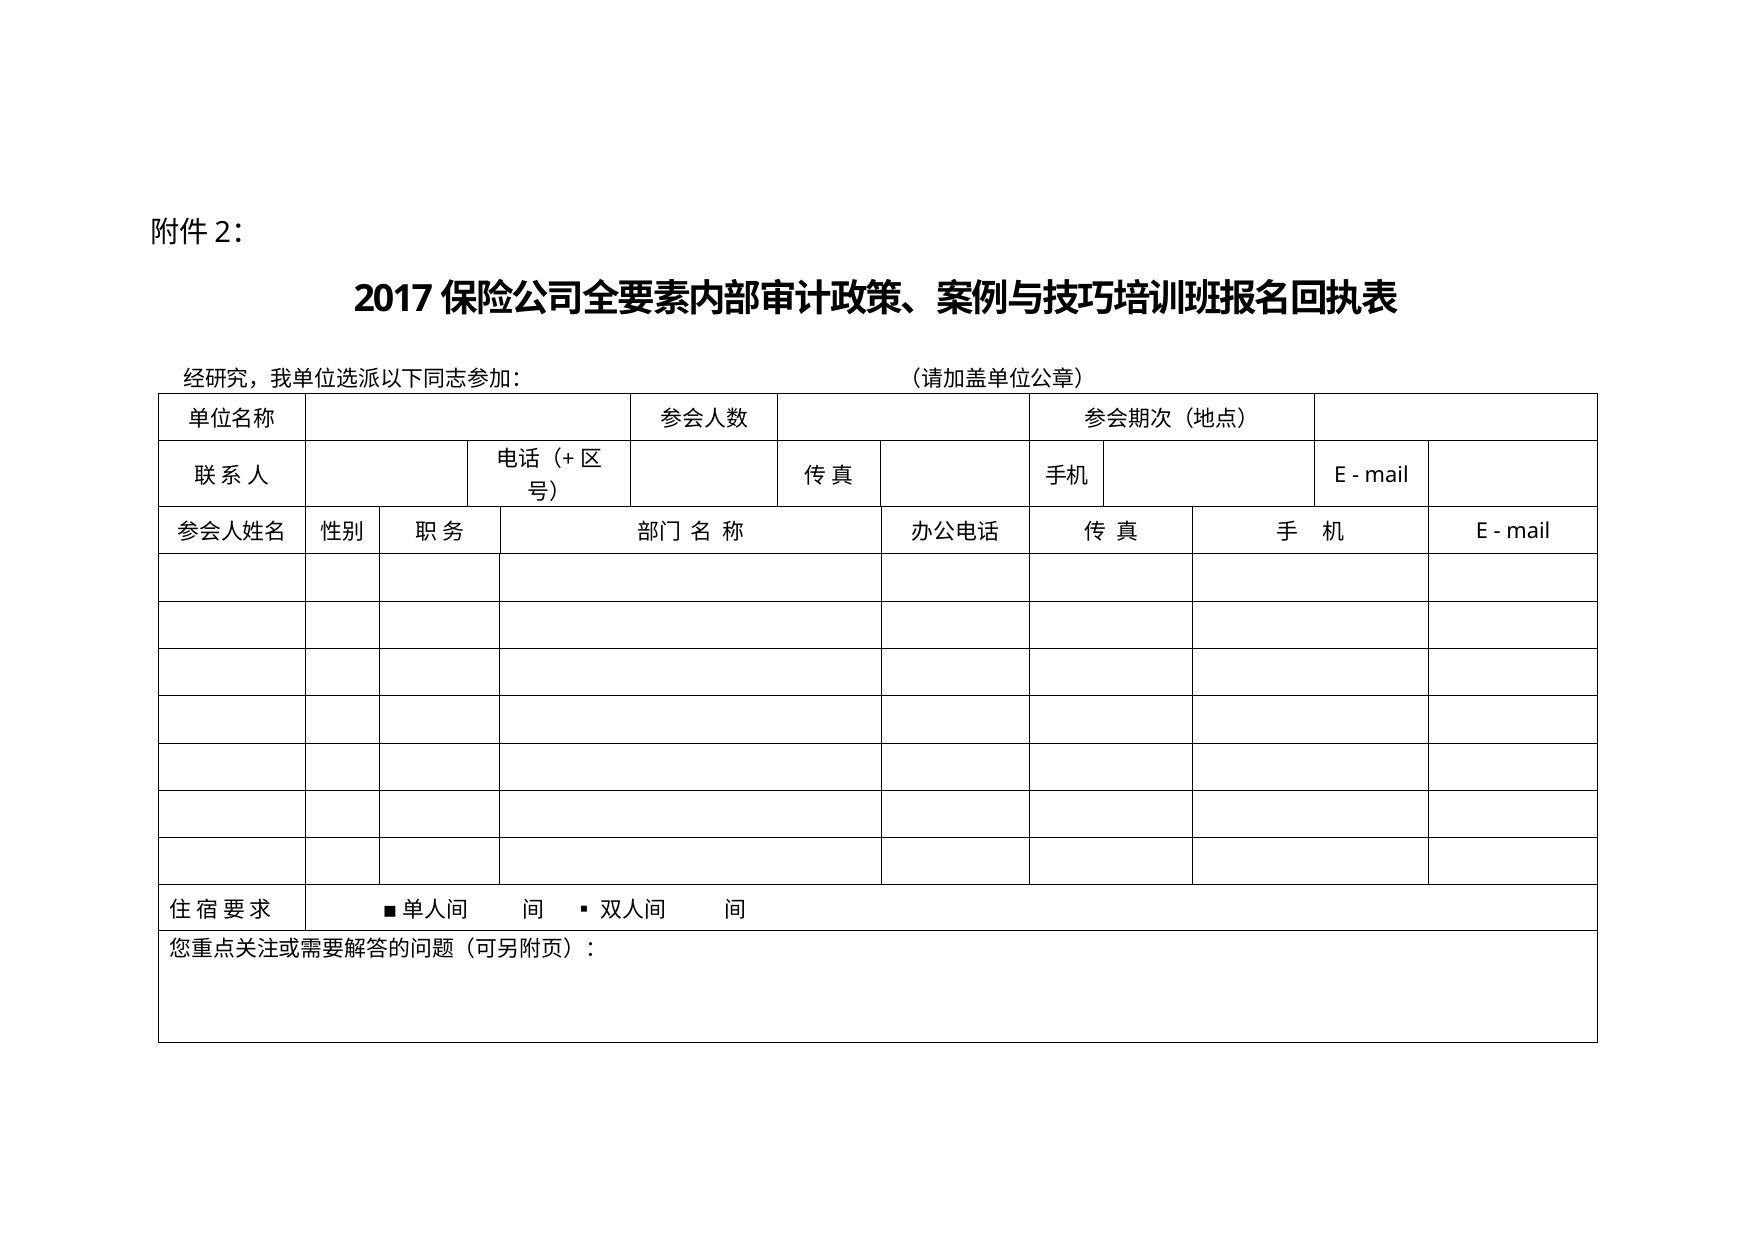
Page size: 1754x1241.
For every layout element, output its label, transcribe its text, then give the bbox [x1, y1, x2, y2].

text 2017保险公司全要素内部审计政策、案例与技巧培训班报名回执表 [150, 263, 1604, 328]
table_cell [882, 602, 1029, 648]
table_header [778, 394, 1029, 440]
table_cell 参会人姓名 [159, 507, 305, 553]
table_cell [882, 838, 1029, 884]
table_cell [1030, 838, 1192, 884]
table_cell [159, 649, 305, 695]
table_cell 联 系 人 [159, 441, 305, 506]
table_cell [1193, 602, 1428, 648]
table_cell [1030, 744, 1192, 790]
table_cell 职 务 [380, 507, 500, 553]
table_cell [1030, 602, 1192, 648]
table_cell [500, 554, 881, 601]
table_cell [631, 441, 777, 506]
table_cell [380, 744, 499, 790]
table_cell [1030, 696, 1192, 742]
table_cell 传 真 [1030, 507, 1192, 553]
table_cell [1429, 649, 1597, 695]
table_cell 部门 名 称 [501, 507, 881, 553]
table_cell [500, 744, 881, 790]
table_cell [1104, 441, 1314, 506]
table_cell [306, 838, 379, 884]
table_cell [1429, 791, 1597, 837]
table_cell [882, 554, 1029, 601]
table_cell [380, 696, 499, 742]
table_cell [380, 838, 499, 884]
table_cell [159, 838, 305, 884]
table_cell [882, 649, 1029, 695]
table_cell [159, 554, 305, 601]
table_cell [1193, 696, 1428, 742]
table_cell 传 真 [778, 441, 880, 506]
table_header [306, 394, 630, 440]
table_cell [500, 602, 881, 648]
table_cell [1193, 744, 1428, 790]
table_cell [500, 696, 881, 742]
table_cell [306, 696, 379, 742]
table_cell [1030, 554, 1192, 601]
table_cell [1193, 838, 1428, 884]
table_cell 手机 [1030, 441, 1103, 506]
table_cell [159, 791, 305, 837]
table_header 参会期次（地点） [1030, 394, 1314, 440]
table_cell E - mail [1315, 441, 1428, 506]
table_cell [500, 838, 881, 884]
table_header 单位名称 [159, 394, 305, 440]
table_cell [380, 554, 499, 601]
table_cell [500, 649, 881, 695]
table_cell [306, 744, 379, 790]
table_cell [159, 696, 305, 742]
table_cell [1429, 554, 1597, 601]
table_header 参会人数 [631, 394, 777, 440]
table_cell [159, 931, 1597, 1042]
table_cell [1429, 838, 1597, 884]
table_cell [159, 744, 305, 790]
table_cell [306, 554, 379, 601]
table_cell [1429, 744, 1597, 790]
table_cell 电话（+ 区号） [468, 441, 630, 506]
table_cell [882, 744, 1029, 790]
table_cell 办公电话 [882, 507, 1029, 553]
text 经研究，我单位选派以下同志参加： （请加盖单位公章） [150, 360, 1604, 393]
table_cell [306, 791, 379, 837]
table_cell [1030, 649, 1192, 695]
table_cell 住 宿 要 求 [159, 885, 305, 930]
table_cell [882, 791, 1029, 837]
table_cell [1429, 441, 1597, 506]
table_cell 手 机 [1193, 507, 1428, 553]
table_cell 性别 [306, 507, 379, 553]
table_cell [159, 602, 305, 648]
table_cell [306, 602, 379, 648]
table_cell ▪ 单人间 间 ▪ 双人间 间 [306, 885, 1597, 930]
table_cell [1030, 791, 1192, 837]
table_cell [380, 649, 499, 695]
table_cell [1193, 791, 1428, 837]
table_cell [1193, 649, 1428, 695]
table_cell E - mail [1429, 507, 1597, 553]
table_cell [881, 441, 1029, 506]
table_cell [380, 602, 499, 648]
table_cell [882, 696, 1029, 742]
table_cell [500, 791, 881, 837]
table_cell [1429, 602, 1597, 648]
table_header [1315, 394, 1597, 440]
table_cell [380, 791, 499, 837]
table_cell [1429, 696, 1597, 742]
table_cell [306, 649, 379, 695]
text 附件2： [150, 198, 1604, 263]
table_cell [306, 441, 467, 506]
table_cell [1193, 554, 1428, 601]
